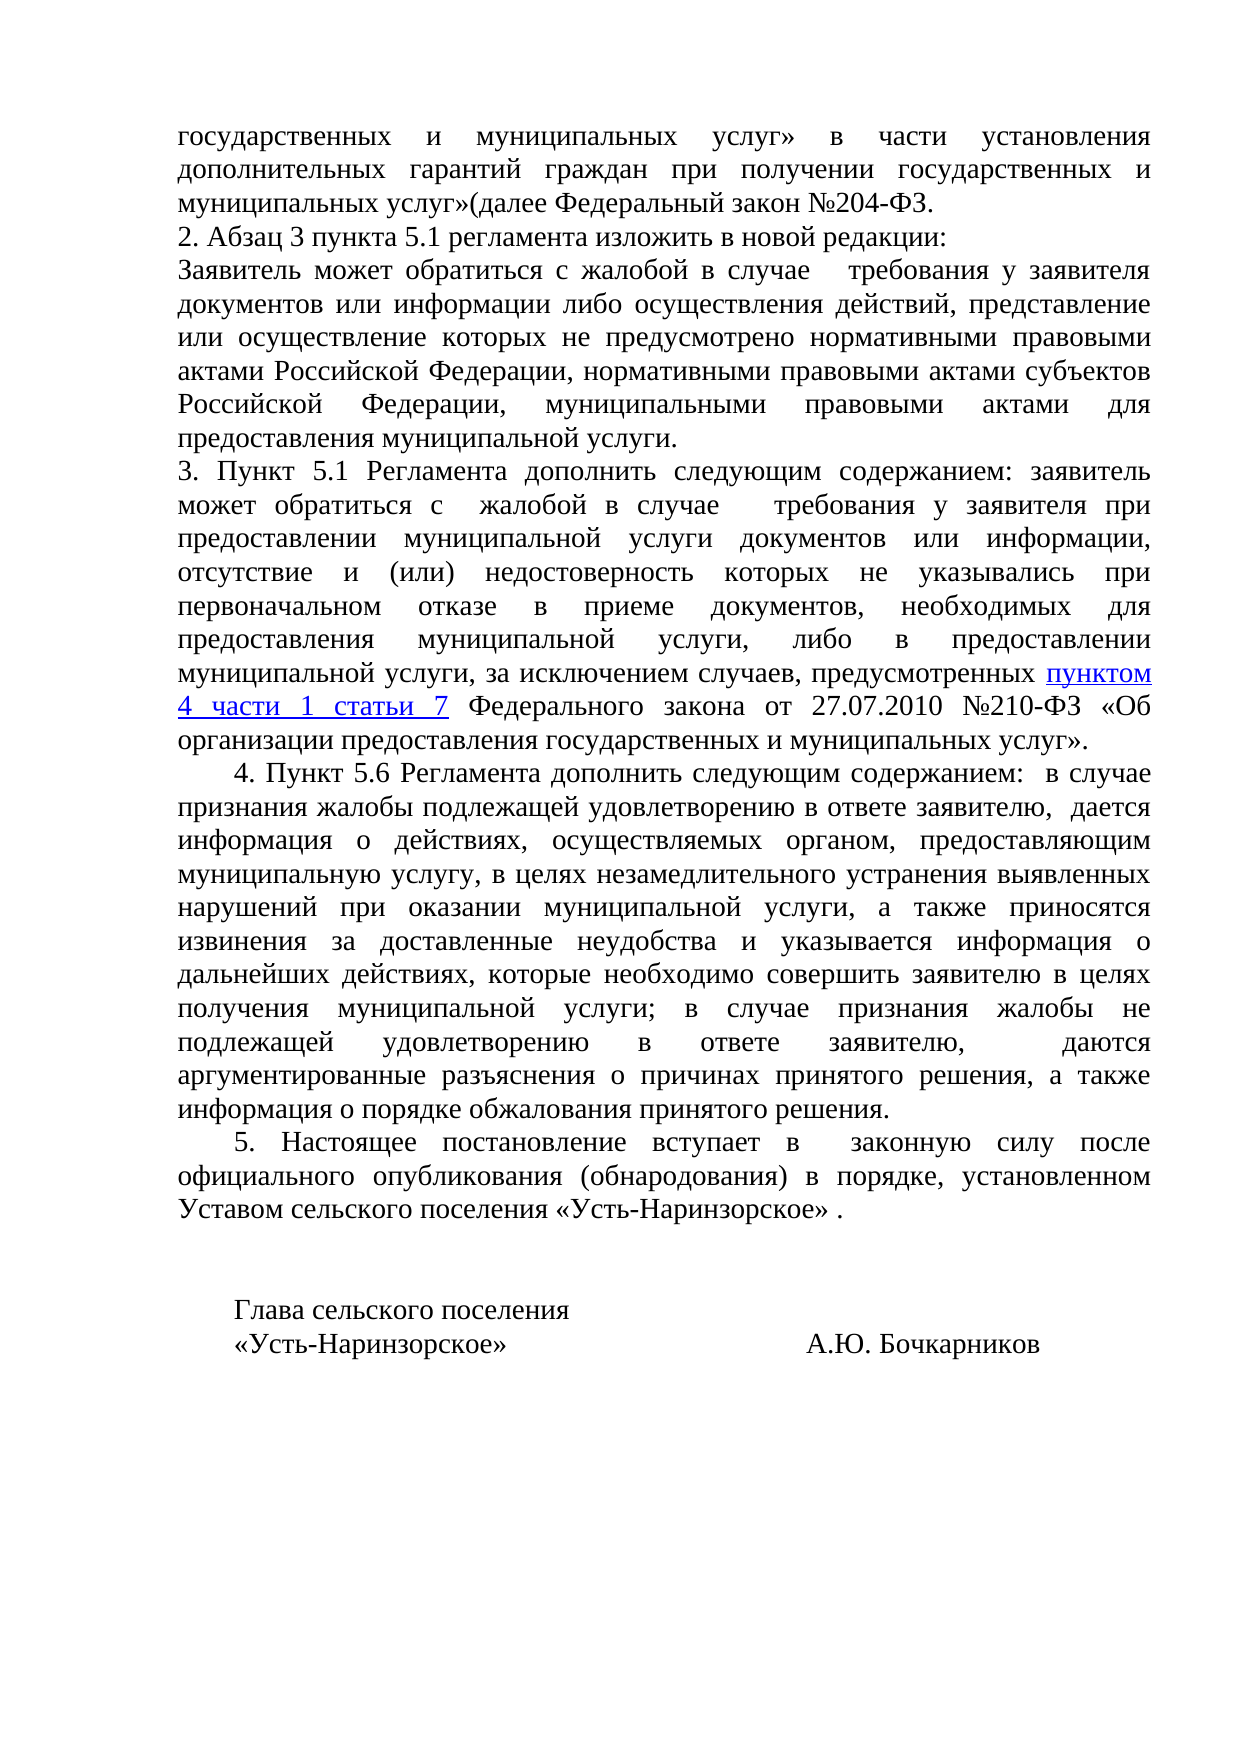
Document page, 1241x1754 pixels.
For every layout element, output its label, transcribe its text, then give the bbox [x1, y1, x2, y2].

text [177, 118, 1152, 219]
text «Усть-Наринзорское» А.Ю. Бочкарников [177, 1326, 1152, 1360]
text 4. Пункт 5.6 Регламента дополнить следующим содержанием: в случае признания жалобы подлежащей удовлетворению в ответе заявителю, дается информация о действиях, осуществляемых органом, предоставляющим муниципальную услугу, в целях незамедлительного устранения выявленных нарушений при оказании муниципальной услуги, а также приносятся извинения за доставленные неудобства и указывается информация о дальнейших действиях, которые необходимо совершить заявителю в целях получения муниципальной услуги; в случае признания жалобы не подлежащей удовлетворению в ответе заявителю, даются аргументированные разъяснения о причинах принятого решения, а также информация о порядке обжалования принятого решения. [177, 755, 1152, 1124]
text 2. Абзац 3 пункта 5.1 регламента изложить в новой редакции: [177, 219, 1152, 252]
text 3. Пункт 5.1 Регламента дополнить следующим содержанием: заявитель может обратиться с жалобой в случае требования у заявителя при предоставлении муниципальной услуги документов или информации, отсутствие и (или) недостоверность которых не указывались при первоначальном отказе в приеме документов, необходимых для предоставления муниципальной услуги, либо в предоставлении муниципальной услуги, за исключением случаев, предусмотренных пунктом 4 части 1 статьи 7 Федерального закона от 27.07.2010 №210-ФЗ «Об организации предоставления государственных и муниципальных услуг». [177, 453, 1152, 755]
text Заявитель может обратиться с жалобой в случае требования у заявителя документов или информации либо осуществления действий, представление или осуществление которых не предусмотрено нормативными правовыми актами Российской Федерации, нормативными правовыми актами субъектов Российской Федерации, муниципальными правовыми актами для предоставления муниципальной услуги. [177, 252, 1152, 453]
text Глава сельского поселения [177, 1292, 1152, 1326]
text 5. Настоящее постановление вступает в законную силу после официального опубликования (обнародования) в порядке, установленном Уставом сельского поселения «Усть-Наринзорское» . [177, 1124, 1152, 1225]
